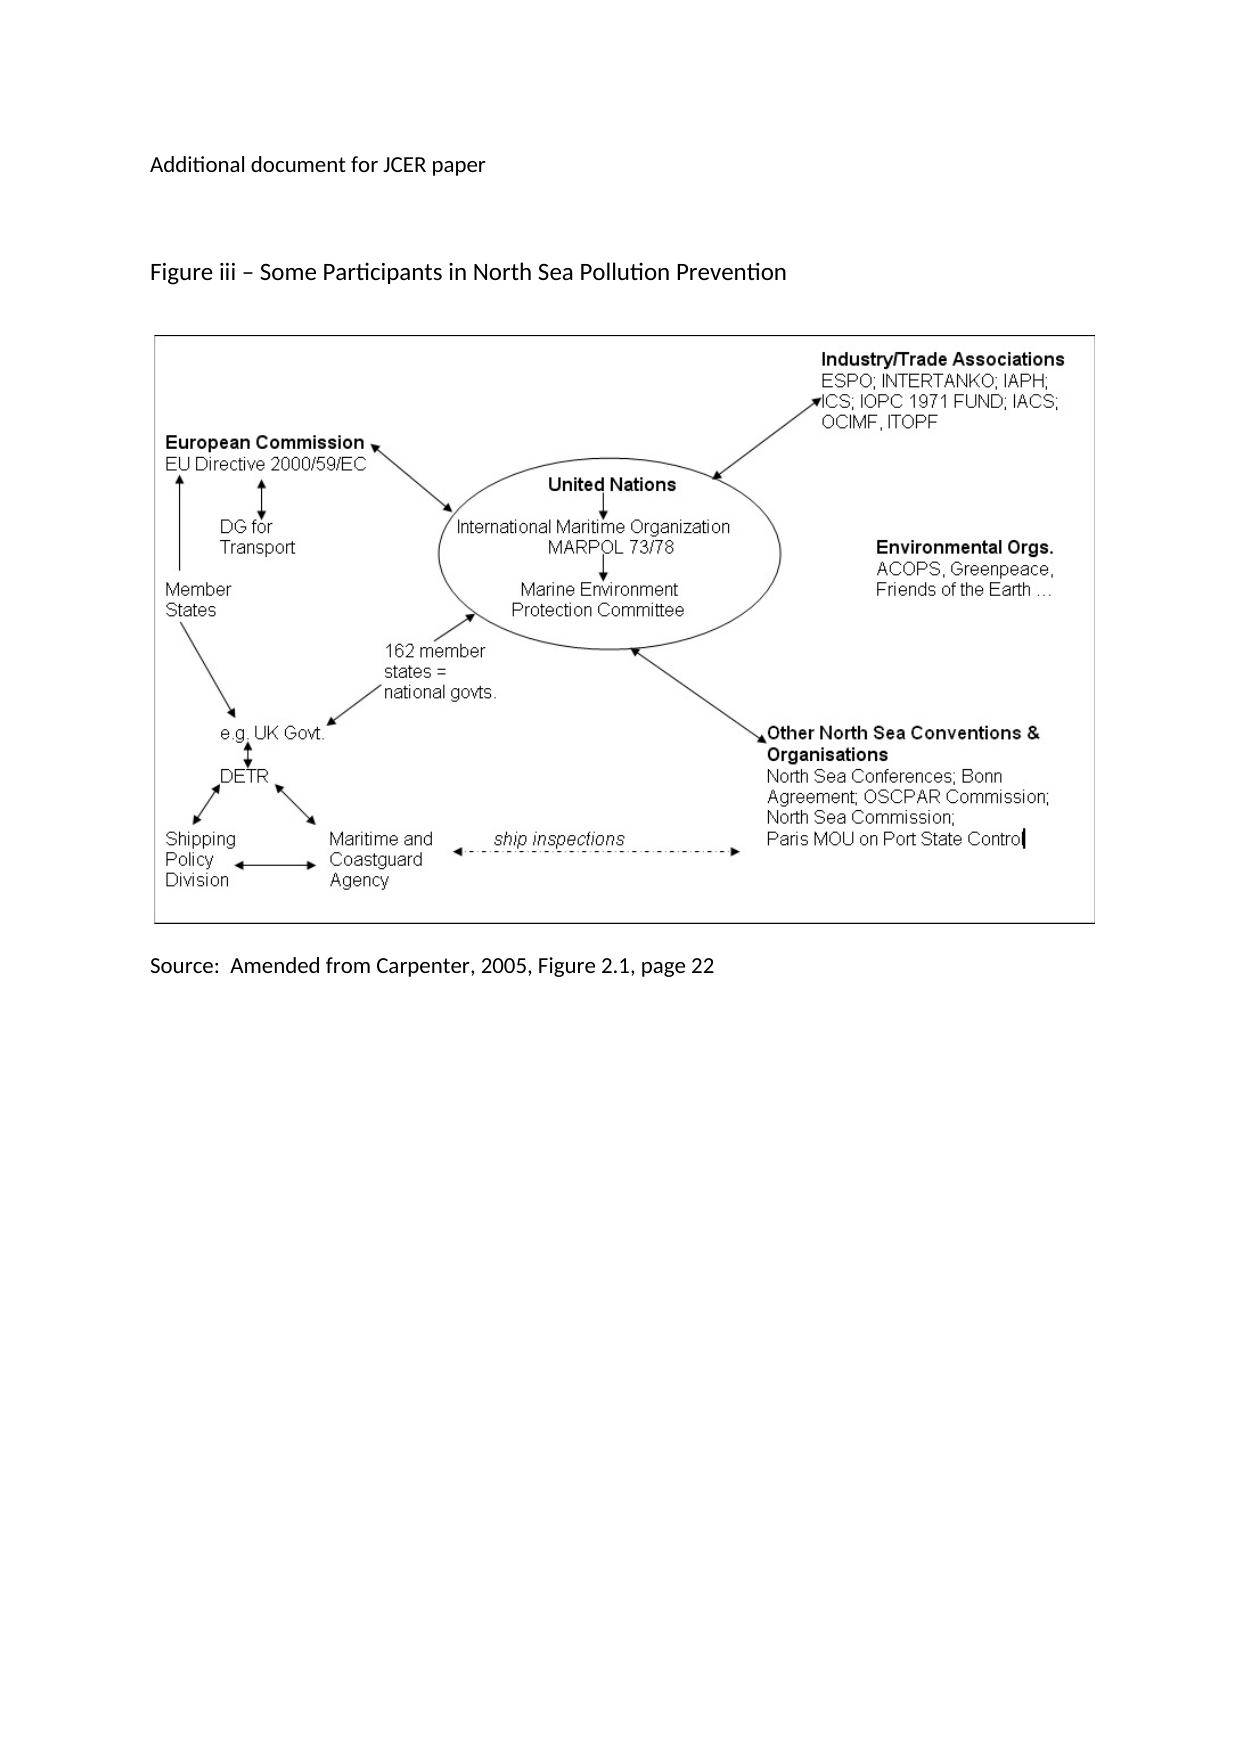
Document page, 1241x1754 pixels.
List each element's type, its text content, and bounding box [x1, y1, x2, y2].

picture [154, 335, 1095, 924]
text Source: Amended from Carpenter, 2005, Figure 2.1, page 22 [150, 951, 1090, 979]
text Additional document for JCER paper [150, 150, 1090, 178]
text Figure iii – Some Participants in North Sea Pollution Prevention [150, 256, 1090, 287]
